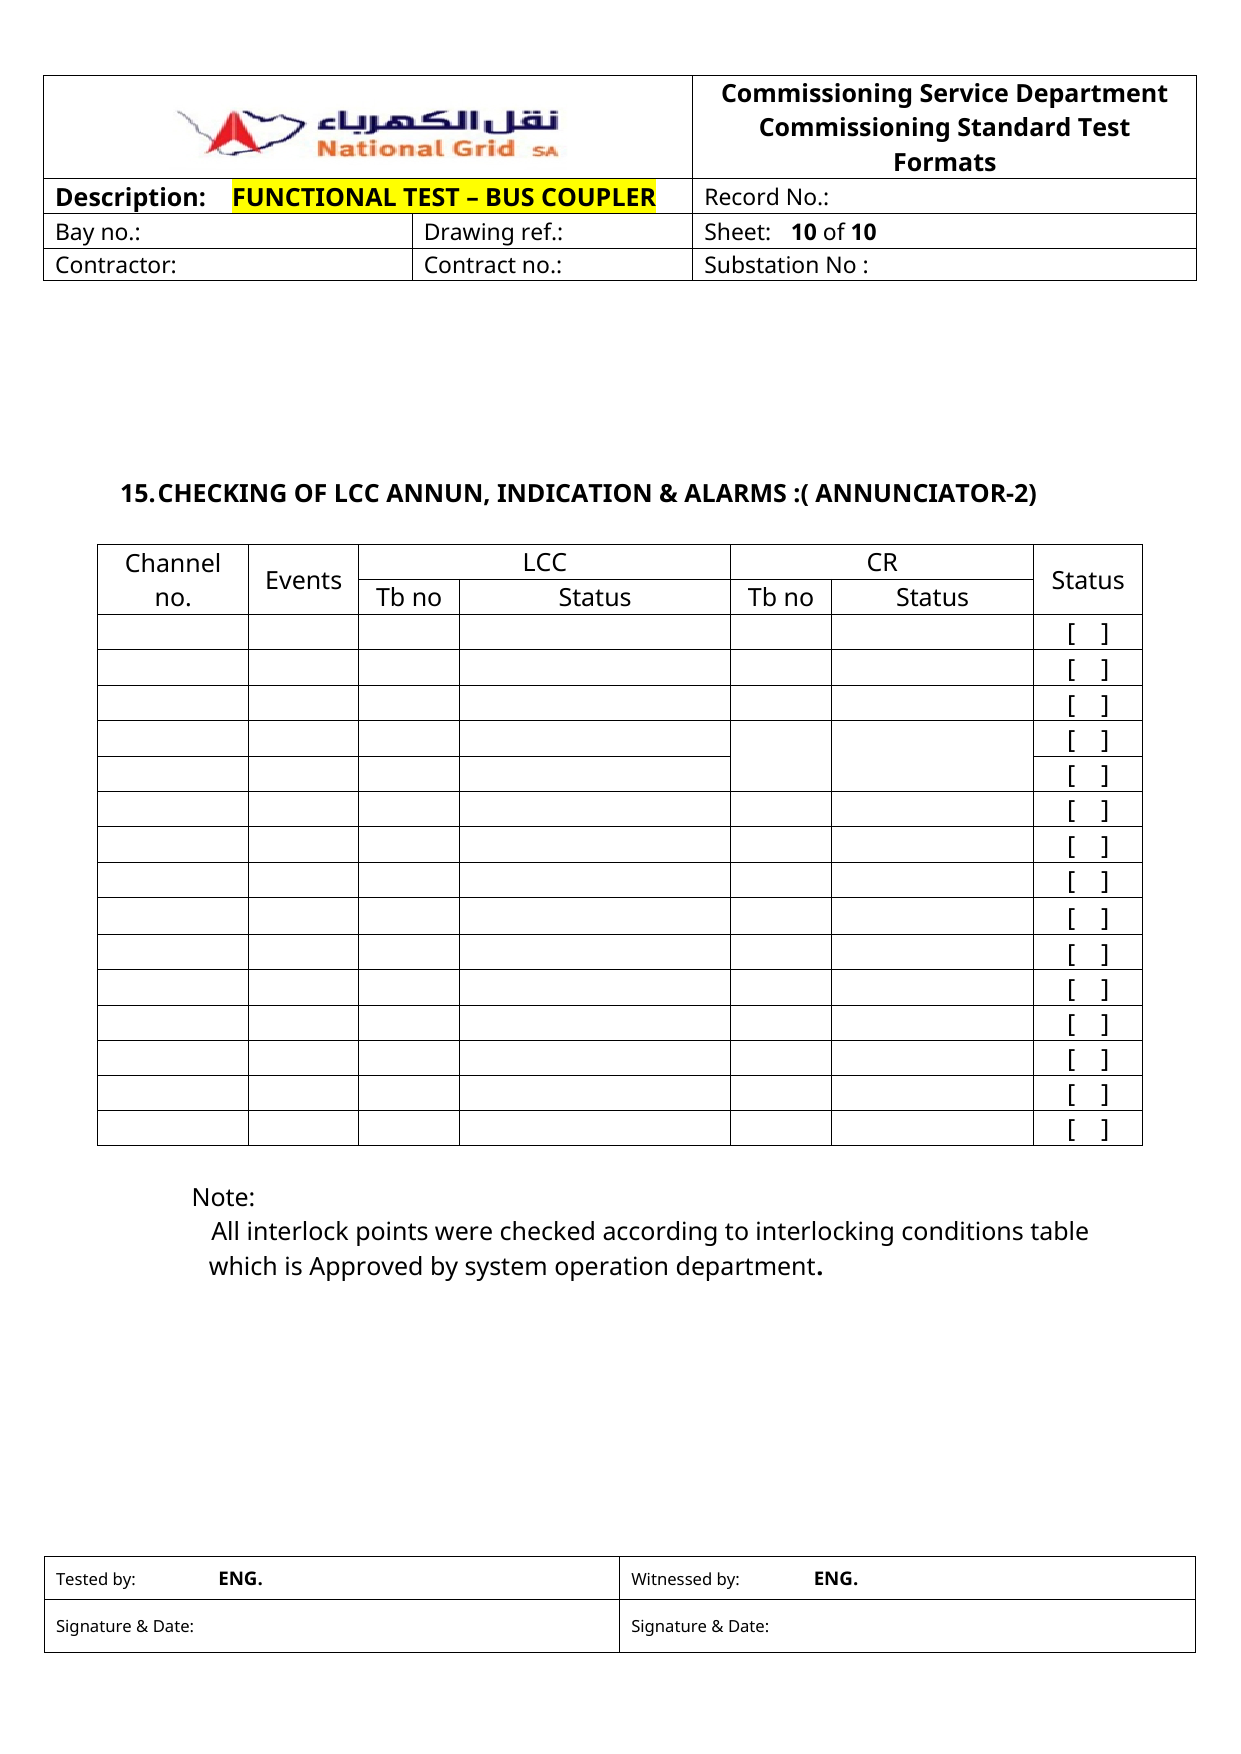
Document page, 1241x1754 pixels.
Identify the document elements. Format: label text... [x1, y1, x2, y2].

table_header LCC [359, 545, 730, 579]
table_cell [98, 1006, 248, 1039]
table_cell Tb no [731, 580, 831, 614]
table_cell [832, 686, 1033, 720]
table_cell [731, 827, 831, 862]
table_cell [249, 686, 358, 720]
table_cell [249, 757, 358, 791]
table_cell [832, 721, 1033, 791]
table_cell [832, 827, 1033, 862]
table_cell Status [832, 580, 1033, 614]
table_cell [460, 898, 730, 934]
table_cell [98, 792, 248, 826]
table_cell [359, 757, 459, 791]
table_cell [359, 1111, 459, 1145]
table_cell [98, 1111, 248, 1145]
table_cell [359, 792, 459, 826]
table_cell [249, 1041, 358, 1075]
table_cell [359, 935, 459, 969]
table_cell [731, 615, 831, 649]
table_cell [832, 650, 1033, 685]
table_cell [ ] [1034, 1006, 1142, 1039]
table_cell [98, 721, 248, 756]
table_cell [98, 1076, 248, 1110]
table_cell [359, 650, 459, 685]
table_header Events [249, 545, 358, 614]
table_cell [731, 863, 831, 897]
table_cell [731, 898, 831, 934]
table_cell [460, 686, 730, 720]
table_cell [359, 898, 459, 934]
table_cell [460, 615, 730, 649]
table_cell [98, 650, 248, 685]
table_cell [460, 757, 730, 791]
text All interlock points were checked according to interlocking conditions table [120, 1214, 1120, 1248]
table_cell [731, 1111, 831, 1145]
table_cell [ ] [1034, 935, 1142, 969]
table_cell [ ] [1034, 1041, 1142, 1075]
table_cell [249, 1111, 358, 1145]
table_cell [359, 863, 459, 897]
table_cell [731, 1041, 831, 1075]
table_cell [98, 898, 248, 934]
table_cell [249, 1076, 358, 1110]
table_cell [359, 970, 459, 1004]
table_cell [ ] [1034, 863, 1142, 897]
table_cell [249, 1006, 358, 1039]
table_cell [249, 898, 358, 934]
table_cell [460, 792, 730, 826]
table_cell [ ] [1034, 827, 1142, 862]
table_cell [832, 615, 1033, 649]
table_cell [ ] [1034, 898, 1142, 934]
table_cell [731, 970, 831, 1004]
table_cell [460, 1076, 730, 1110]
text which is Approved by system operation department. [120, 1248, 1120, 1282]
table_cell [359, 1006, 459, 1039]
table_cell [98, 615, 248, 649]
table_cell [ ] [1034, 757, 1142, 791]
table_cell [ ] [1034, 1111, 1142, 1145]
table_cell Tb no [359, 580, 459, 614]
table_cell [ ] [1034, 721, 1142, 756]
table_header CR [731, 545, 1033, 579]
table_cell [359, 1076, 459, 1110]
table_cell [731, 650, 831, 685]
table_cell [832, 1076, 1033, 1110]
table_cell [249, 863, 358, 897]
table_cell [249, 970, 358, 1004]
table_cell [460, 935, 730, 969]
table_cell [731, 935, 831, 969]
table_cell [249, 935, 358, 969]
table_cell [460, 827, 730, 862]
table_cell [832, 792, 1033, 826]
table_cell [249, 721, 358, 756]
table_header Status [1034, 545, 1142, 614]
table_cell [832, 1006, 1033, 1039]
table_cell [832, 935, 1033, 969]
table_cell [731, 721, 831, 791]
table_cell [832, 970, 1033, 1004]
table_cell [98, 686, 248, 720]
table_cell [359, 686, 459, 720]
table_cell [832, 1041, 1033, 1075]
table_cell [249, 827, 358, 862]
table_cell [460, 650, 730, 685]
table_cell [ ] [1034, 970, 1142, 1004]
table_cell [ ] [1034, 792, 1142, 826]
table_cell [ ] [1034, 615, 1142, 649]
table_cell [98, 757, 248, 791]
table_cell [731, 1006, 831, 1039]
table_cell [ ] [1034, 1076, 1142, 1110]
table_cell [359, 615, 459, 649]
table_cell [731, 1076, 831, 1110]
table_cell [460, 1006, 730, 1039]
table_cell [98, 827, 248, 862]
table_cell [98, 1041, 248, 1075]
table_cell [249, 650, 358, 685]
table_cell [98, 863, 248, 897]
table_cell Status [460, 580, 730, 614]
table_cell [249, 792, 358, 826]
table_header Channel no. [98, 545, 248, 614]
table_cell [460, 1111, 730, 1145]
table_cell [249, 615, 358, 649]
table_cell [ ] [1034, 650, 1142, 685]
table_cell [ ] [1034, 686, 1142, 720]
table_cell [98, 970, 248, 1004]
table_cell [731, 792, 831, 826]
table_cell [460, 721, 730, 756]
table_cell [359, 721, 459, 756]
table_cell [731, 686, 831, 720]
table_cell [832, 863, 1033, 897]
table_cell [460, 863, 730, 897]
table_cell [359, 827, 459, 862]
table_cell [98, 935, 248, 969]
table_cell [460, 970, 730, 1004]
list CHECKING OF LCC ANNUN, INDICATION & ALARMS :( ANNUNCIATOR-2) [120, 476, 1120, 510]
table_cell [832, 1111, 1033, 1145]
table_cell [460, 1041, 730, 1075]
table_cell [832, 898, 1033, 934]
text Note: [120, 1180, 1120, 1214]
picture [169, 96, 568, 170]
table_cell [359, 1041, 459, 1075]
